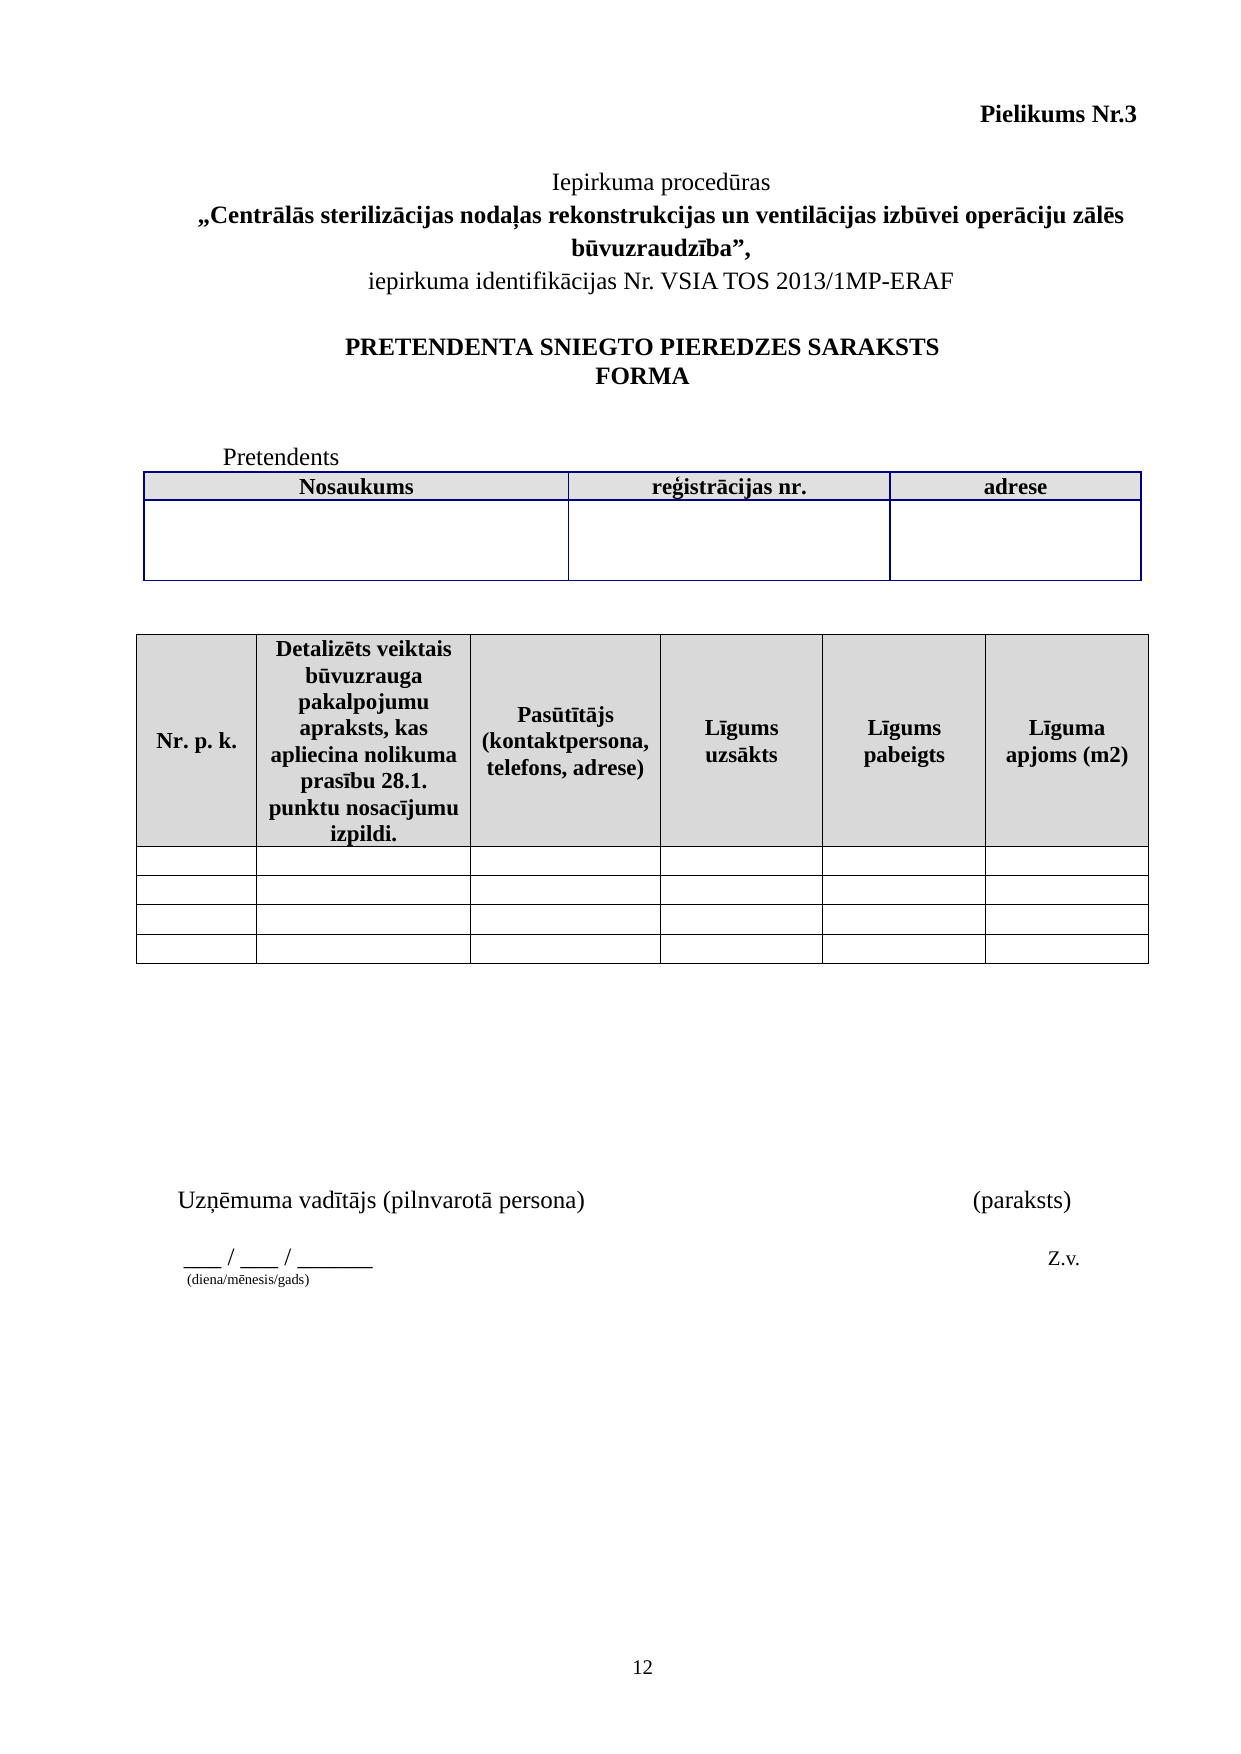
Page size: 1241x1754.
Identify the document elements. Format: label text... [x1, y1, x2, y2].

text PRETENDENTA SNIEGTO PIEREDZES SARAKSTS [148, 332, 1137, 361]
table_cell [145, 501, 568, 580]
table_cell [986, 876, 1148, 904]
table_header Nr. p. k. [137, 635, 256, 846]
table_cell [471, 935, 660, 962]
table_cell [661, 876, 822, 904]
table_cell [471, 876, 660, 904]
table_cell [661, 935, 822, 962]
table_header Līgums pabeigts [823, 635, 985, 846]
table_cell [986, 847, 1148, 875]
text iepirkuma identifikācijas Nr. VSIA TOS 2013/1MP-ERAF [185, 266, 1137, 295]
text Iepirkuma procedūras [185, 167, 1137, 196]
text FORMA [148, 361, 1137, 389]
table_cell [986, 905, 1148, 933]
table_cell [661, 847, 822, 875]
table_header reģistrācijas nr. [569, 473, 889, 499]
text Uzņēmuma vadītājs (pilnvarotā persona) (paraksts) [177, 1185, 1137, 1214]
table_cell [137, 876, 256, 904]
text „Centrālās sterilizācijas nodaļas rekonstrukcijas un ventilācijas izbūvei operāciju zālēs būvuzraudzība”, [185, 200, 1137, 262]
table_cell [257, 847, 470, 875]
table_cell [137, 847, 256, 875]
table_header Līguma apjoms (m2) [986, 635, 1148, 846]
table_header Detalizēts veiktais būvuzrauga pakalpojumu apraksts, kas apliecina nolikuma prasību 28.1. punktu nosacījumu izpildi. [257, 635, 470, 846]
table_header Līgums uzsākts [661, 635, 822, 846]
table_cell [137, 905, 256, 933]
table_header Nosaukums [145, 473, 568, 499]
table_cell [257, 905, 470, 933]
table_cell [986, 935, 1148, 962]
table_cell [823, 876, 985, 904]
text ___ / ___ / ______ Z.v. [102, 1242, 1137, 1271]
table_cell [891, 501, 1140, 580]
table_cell [471, 905, 660, 933]
subtitle Pielikums Nr.3 [148, 99, 1137, 128]
table_cell [823, 847, 985, 875]
text Pretendents [148, 442, 1137, 471]
table_cell [569, 501, 889, 580]
table_cell [471, 847, 660, 875]
text (diena/mēnesis/gads) [0, 1271, 1137, 1300]
table_cell [257, 876, 470, 904]
table_cell [257, 935, 470, 962]
table_cell [137, 935, 256, 962]
table_cell [823, 935, 985, 962]
table_header adrese [891, 473, 1140, 499]
table_header Pasūtītājs (kontaktpersona, telefons, adrese) [471, 635, 660, 846]
table_cell [823, 905, 985, 933]
table_cell [661, 905, 822, 933]
